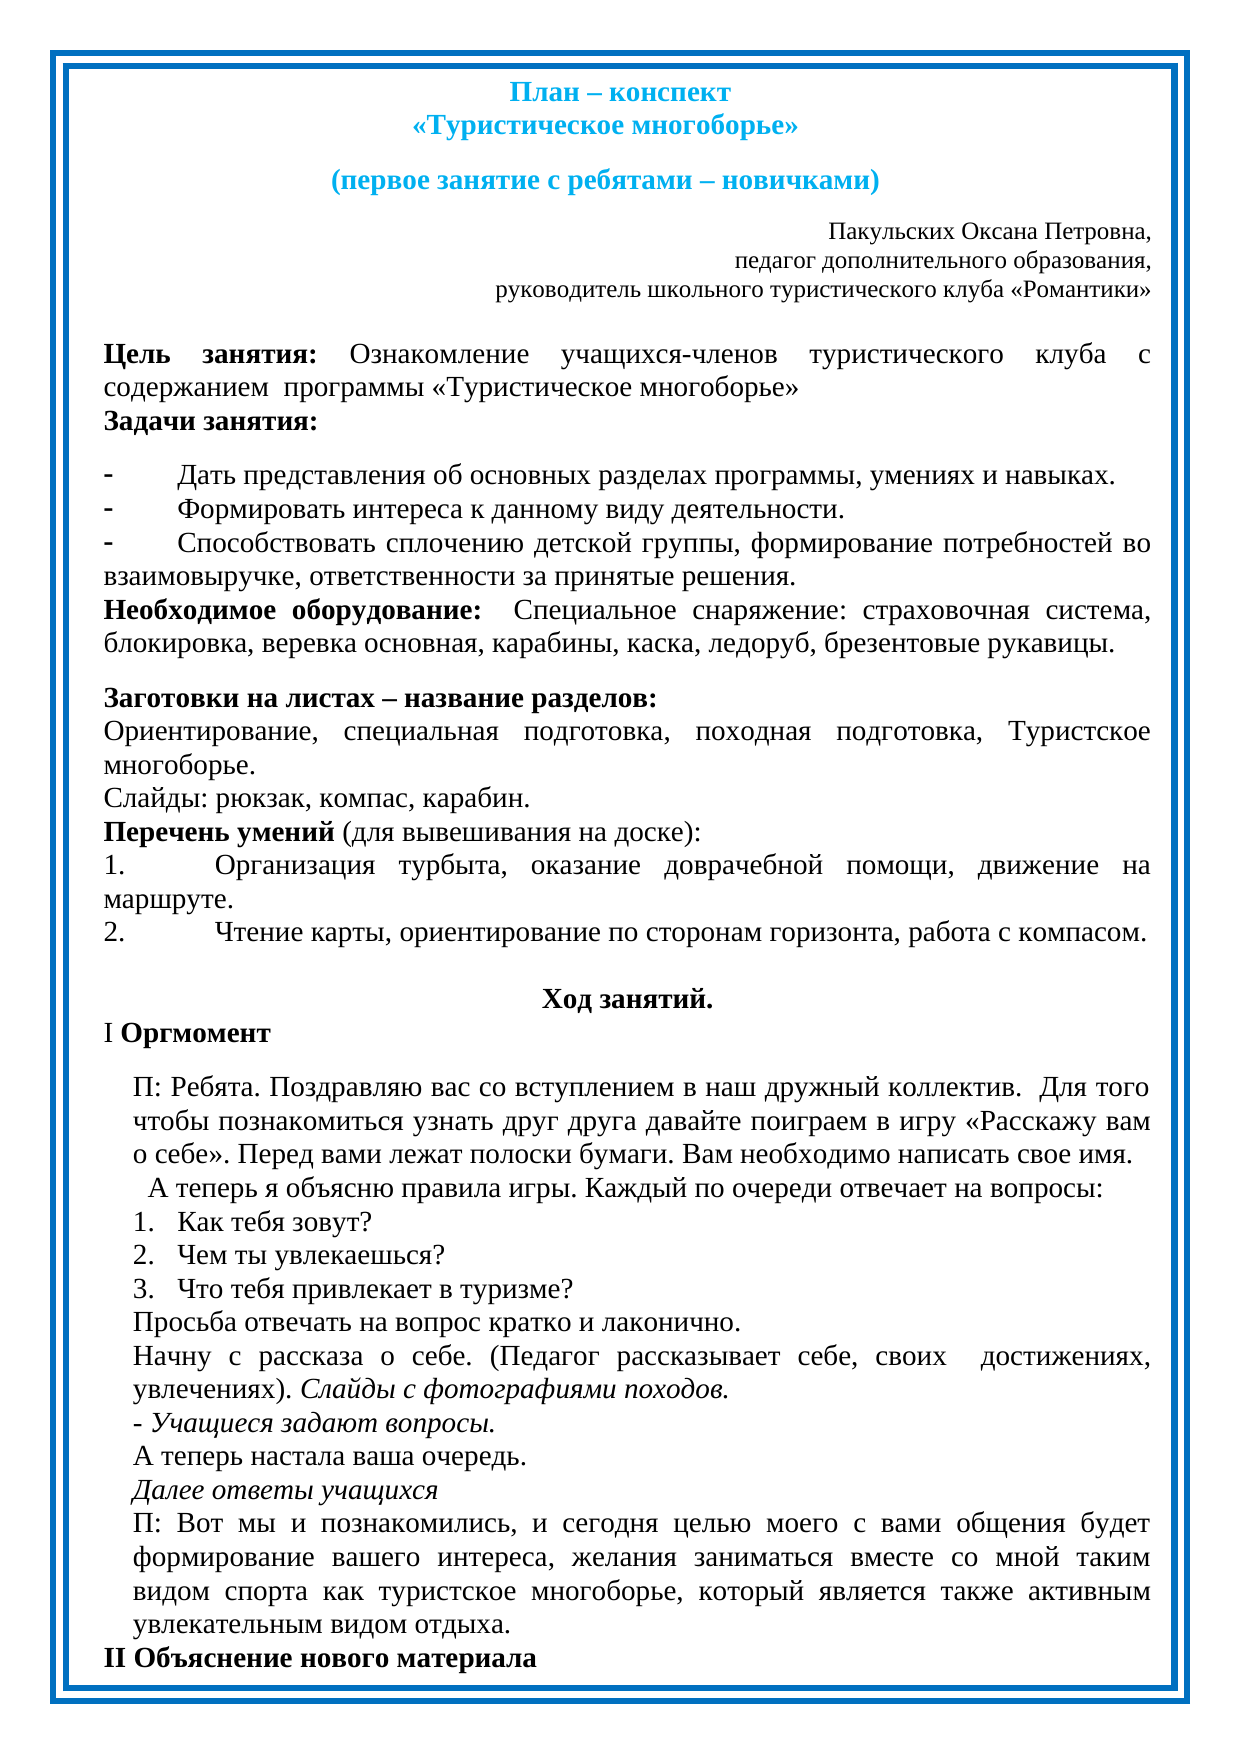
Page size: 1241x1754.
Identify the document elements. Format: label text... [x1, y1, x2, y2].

list Чтение карты, ориентирование по сторонам горизонта, работа с компасом. [103, 914, 1152, 948]
text Перечень умений (для вывешивания на доске): [103, 814, 1152, 847]
text Цель занятия: Ознакомление учащихся-членов туристического клуба с содержанием программы «Туристическое многоборье» [103, 336, 1152, 403]
text П: Ребята. Поздравляю вас со вступлением в наш дружный коллектив. Для того чтобы познакомиться узнать друг друга давайте поиграем в игру «Расскажу вам о себе». Перед вами лежат полоски бумаги. Вам необходимо написать свое имя. [133, 1069, 1152, 1170]
title План – конспект [88, 74, 1152, 107]
text А теперь настала ваша очередь. [133, 1438, 1152, 1472]
text Ориентирование, специальная подготовка, походная подготовка, Туристское многоборье. [103, 713, 1152, 780]
text Далее ответы учащихся [133, 1472, 1152, 1506]
text П: Вот мы и познакомились, и сегодня целью моего с вами общения будет формирование вашего интереса, желания заниматься вместе со мной таким видом спорта как туристское многоборье, который является также активным увлекательным видом отдыха. [133, 1506, 1152, 1640]
list Формировать интереса к данному виду деятельности. [103, 491, 1152, 525]
text Заготовки на листах – название разделов: [103, 680, 1152, 713]
list Дать представления об основных разделах программы, умениях и навыках. [103, 457, 1152, 491]
text А теперь я объясню правила игры. Каждый по очереди отвечает на вопросы: [133, 1170, 1152, 1204]
list Способствовать сплочению детской группы, формирование потребностей во взаимовыручке, ответственности за принятые решения. [103, 525, 1152, 592]
text Пакульских Оксана Петровна, [69, 216, 1152, 245]
text руководитель школьного туристического клуба «Романтики» [69, 274, 1152, 302]
text Задачи занятия: [103, 403, 1152, 437]
list Что тебя привлекает в туризме? [133, 1271, 1152, 1304]
list Как тебя зовут? [133, 1204, 1152, 1237]
text I Оргмомент [103, 1015, 1152, 1049]
text Просьба отвечать на вопрос кратко и лаконично. [133, 1304, 1152, 1338]
text Слайды: рюкзак, компас, карабин. [103, 780, 1152, 814]
text педагог дополнительного образования, [69, 245, 1152, 274]
text - Учащиеся задают вопросы. [133, 1405, 1152, 1438]
text (первое занятие с ребятами – новичками) [69, 162, 1152, 195]
text II Объяснение нового материала [103, 1640, 1152, 1673]
text Необходимое оборудование: Специальное снаряжение: страховочная система, блокировка, веревка основная, карабины, каска, ледоруб, брезентовые рукавицы. [103, 592, 1152, 659]
text Начну с рассказа о себе. (Педагог рассказывает себе, своих достижениях, увлечениях). Слайды с фотографиями походов. [133, 1338, 1152, 1405]
list Организация турбыта, оказание доврачебной помощи, движение на маршруте. [103, 847, 1152, 914]
list Чем ты увлекаешься? [133, 1237, 1152, 1271]
text Ход занятий. [103, 982, 1152, 1015]
text «Туристическое многоборье» [69, 107, 1152, 141]
